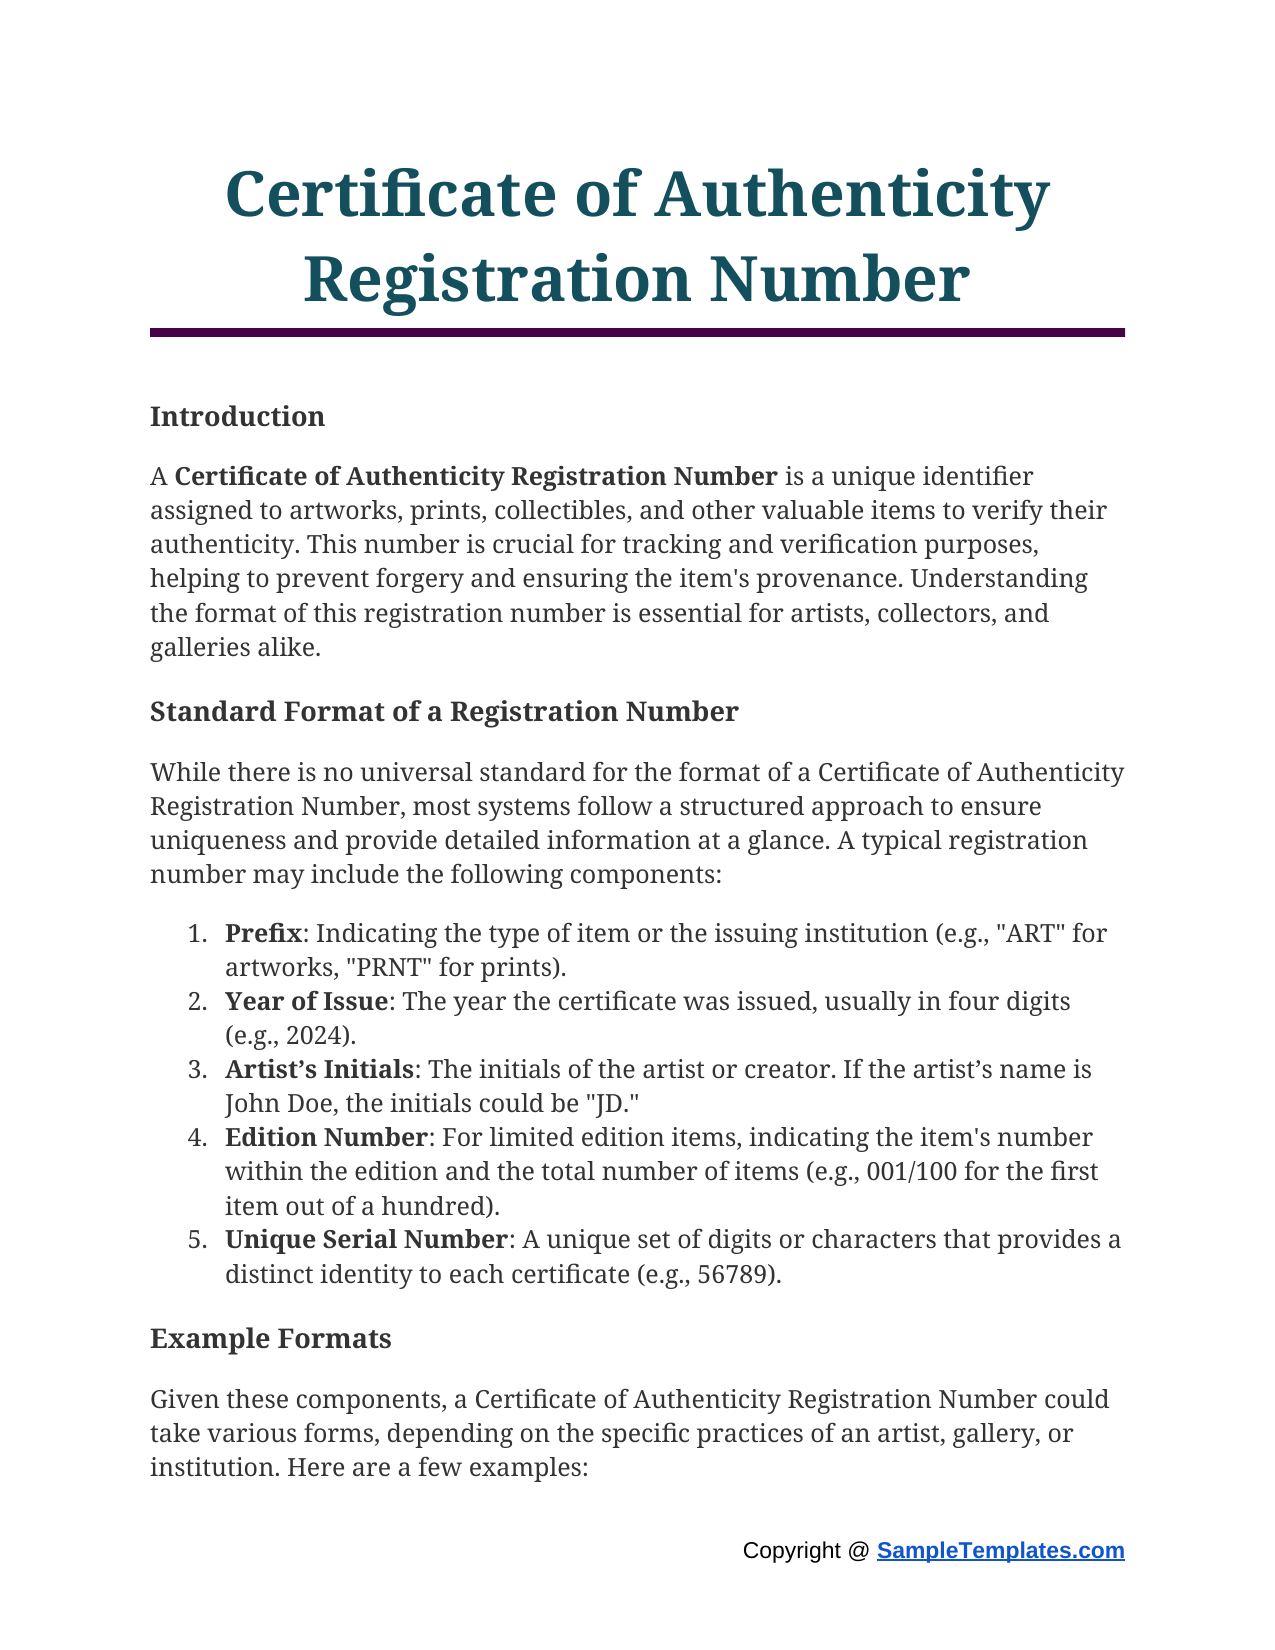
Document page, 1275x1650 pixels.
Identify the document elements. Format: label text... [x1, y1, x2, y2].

list Artist’s Initials: The initials of the artist or creator. If the artist’s name is John Doe, the initials could be "JD." [187, 1052, 1125, 1120]
subtitle Introduction [150, 397, 1125, 434]
list Edition Number: For limited edition items, indicating the item's number within the edition and the total number of items (e.g., 001/100 for the first item out of a hundred). [187, 1120, 1125, 1222]
list Year of Issue: The year the certificate was issued, usually in four digits (e.g., 2024). [187, 984, 1125, 1052]
picture [150, 328, 1125, 337]
subtitle Standard Format of a Registration Number [150, 692, 1125, 729]
list Prefix: Indicating the type of item or the issuing institution (e.g., "ART" for artworks, "PRNT" for prints). [187, 916, 1125, 984]
text While there is no universal standard for the format of a Certificate of Authenticity Registration Number, most systems follow a structured approach to ensure uniqueness and provide detailed information at a glance. A typical registration number may include the following components: [150, 754, 1125, 891]
list Unique Serial Number: A unique set of digits or characters that provides a distinct identity to each certificate (e.g., 56789). [187, 1222, 1125, 1290]
subtitle Certificate of Authenticity Registration Number [150, 150, 1125, 320]
subtitle Example Formats [150, 1319, 1125, 1356]
text Given these components, a Certificate of Authenticity Registration Number could take various forms, depending on the specific practices of an artist, gallery, or institution. Here are a few examples: [150, 1381, 1125, 1483]
text A Certificate of Authenticity Registration Number is a unique identifier assigned to artworks, prints, collectibles, and other valuable items to verify their authenticity. This number is crucial for tracking and verification purposes, helping to prevent forgery and ensuring the item's provenance. Understanding the format of this registration number is essential for artists, collectors, and galleries alike. [150, 459, 1125, 663]
